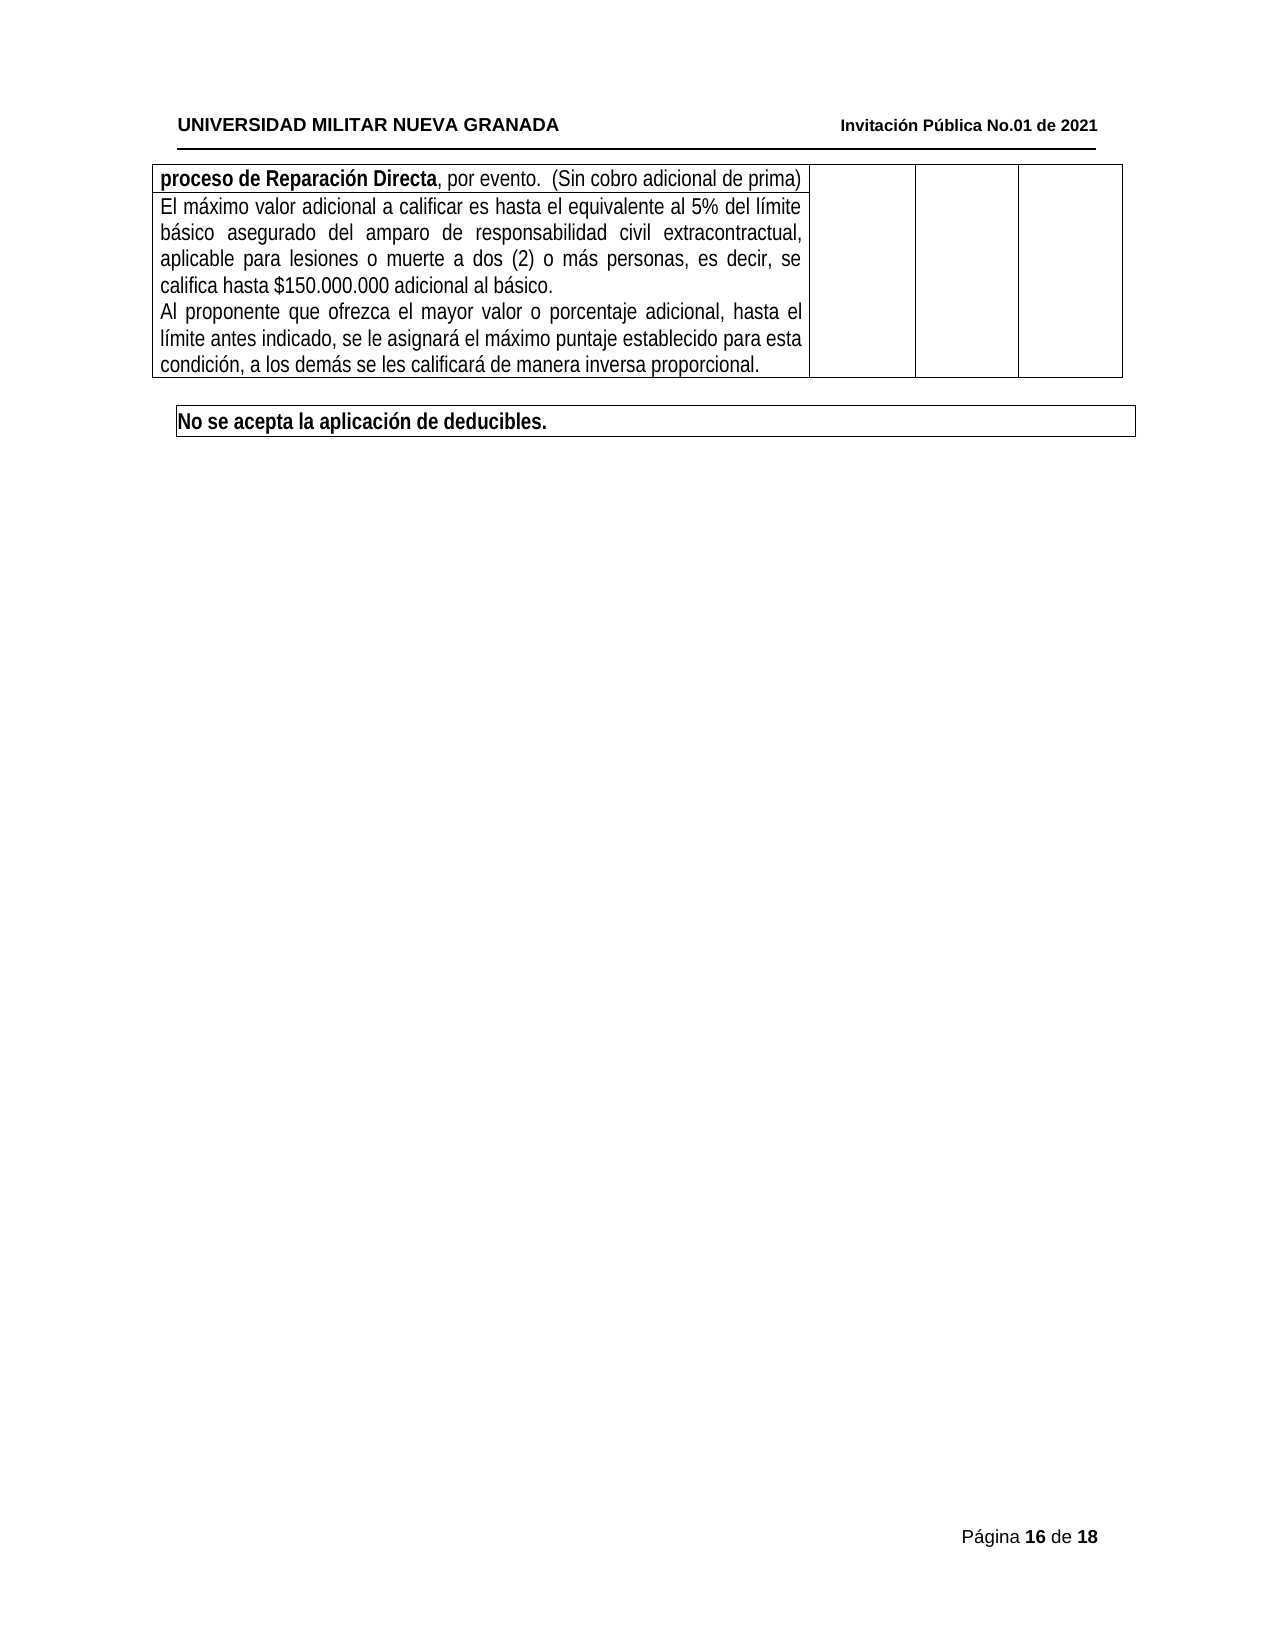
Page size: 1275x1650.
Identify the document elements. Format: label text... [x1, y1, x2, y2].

table_cell El máximo valor adicional a calificar es hasta el equivalente al 5% del límite básico asegurado del amparo de responsabilidad civil extracontractual, aplicable para lesiones o muerte a dos (2) o más personas, es decir, se califica hasta $150.000.000 adicional al básico. Al proponente que ofrezca el mayor valor o porcentaje adicional, hasta el límite antes indicado, se le asignará el máximo puntaje establecido para esta condición, a los demás se les calificará de manera inversa proporcional. [153, 193, 809, 377]
table_cell [916, 165, 1018, 377]
text No se acepta la aplicación de deducibles. [177, 406, 1135, 436]
table_cell 50 [810, 165, 915, 377]
table_cell [1019, 165, 1122, 377]
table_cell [153, 165, 809, 192]
